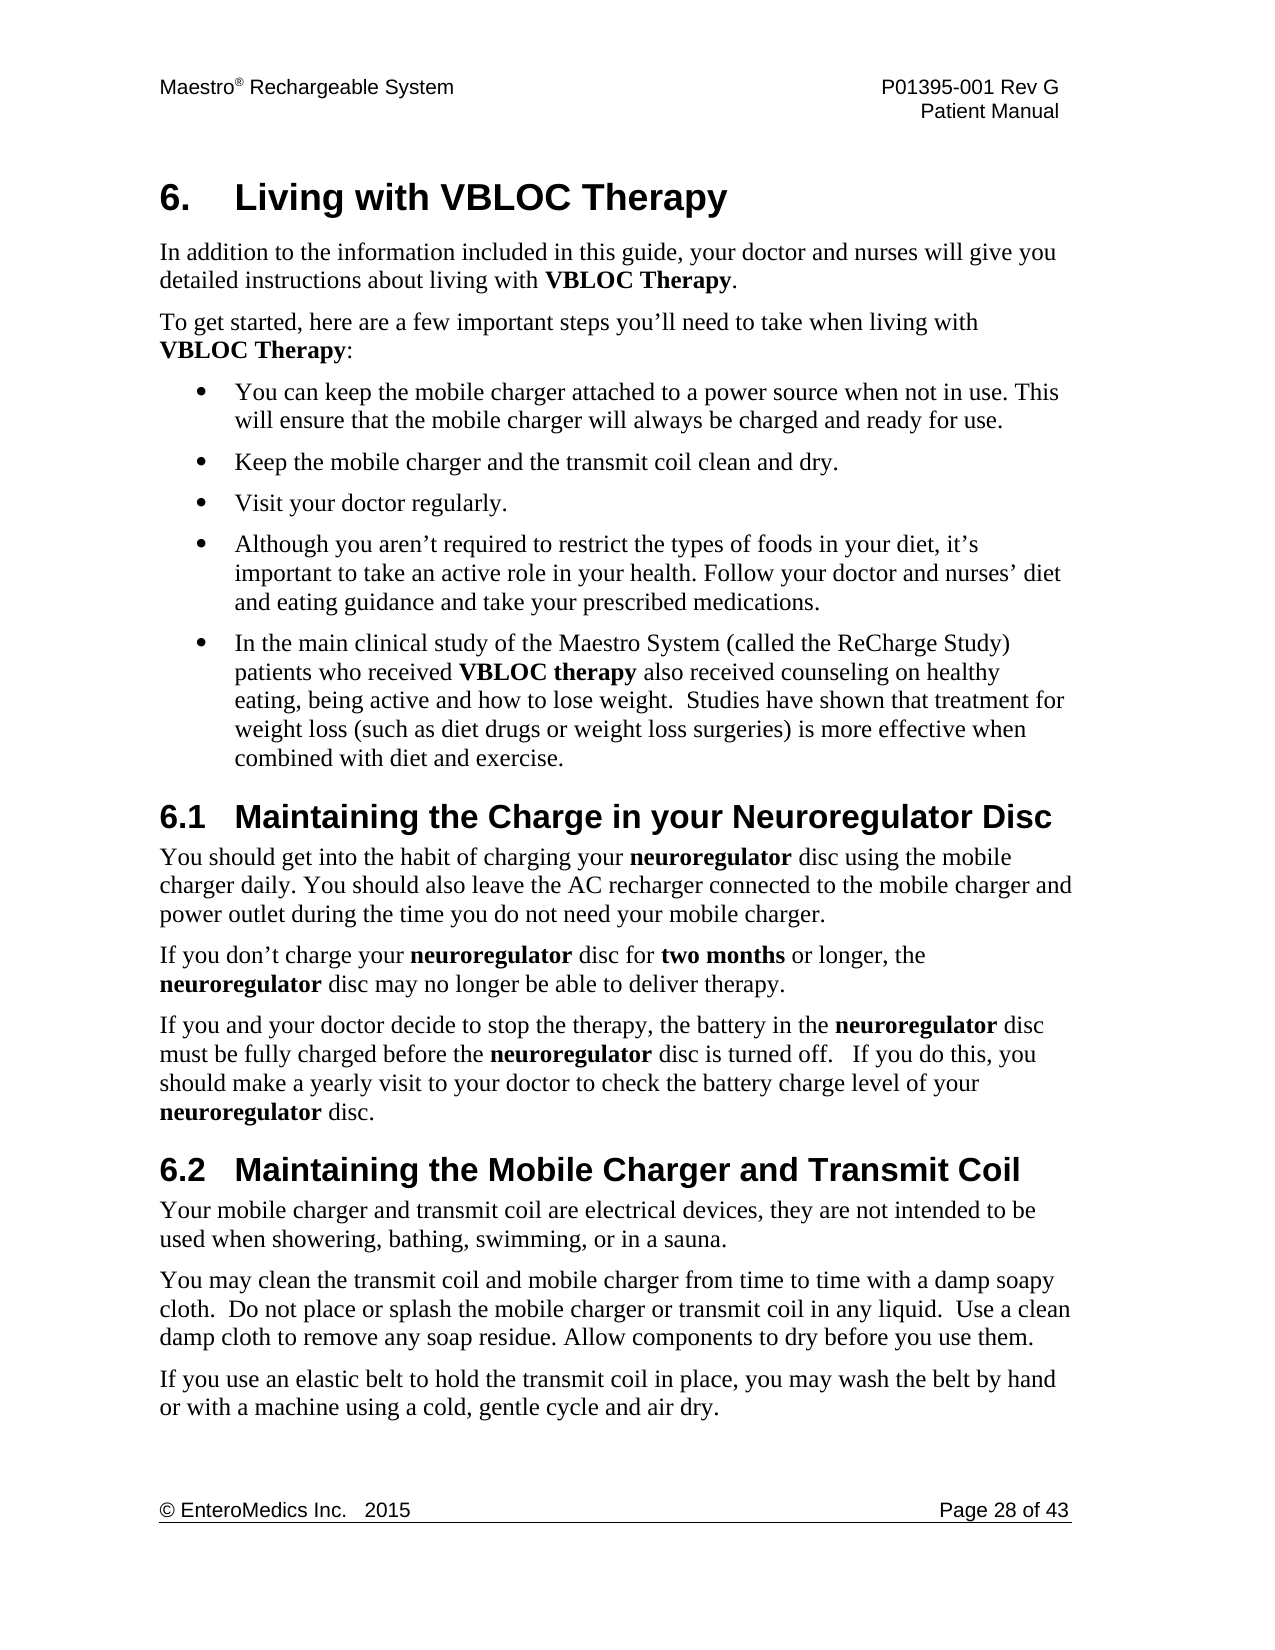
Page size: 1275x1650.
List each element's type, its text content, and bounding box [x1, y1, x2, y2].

list Visit your doctor regularly. [197, 488, 1072, 517]
list In the main clinical study of the Maestro System (called the ReCharge Study) patients who received VBLOC therapy also received counseling on healthy eating, being active and how to lose weight. Studies have shown that treatment for weight loss (such as diet drugs or weight loss surgeries) is more effective when combined with diet and exercise. [197, 628, 1072, 772]
text Your mobile charger and transmit coil are electrical devices, they are not intended to be used when showering, bathing, swimming, or in a sauna. [159, 1195, 1072, 1252]
list You can keep the mobile charger attached to a power source when not in use. This will ensure that the mobile charger will always be charged and ready for use. [197, 377, 1072, 434]
text You should get into the habit of charging your neuroregulator disc using the mobile charger daily. You should also leave the AC recharger connected to the mobile charger and power outlet during the time you do not need your mobile charger. [159, 842, 1072, 928]
text To get started, here are a few important steps you’ll need to take when living with VBLOC Therapy: [159, 307, 1072, 364]
text If you and your doctor decide to stop the therapy, the battery in the neuroregulator disc must be fully charged before the neuroregulator disc is turned off. If you do this, you should make a yearly visit to your doctor to check the battery charge level of your neuroregulator disc. [159, 1010, 1072, 1125]
list Although you aren’t required to restrict the types of foods in your diet, it’s important to take an active role in your health. Follow your doctor and nurses’ diet and eating guidance and take your prescribed medications. [197, 529, 1072, 616]
text In addition to the information included in this guide, your doctor and nurses will give you detailed instructions about living with VBLOC Therapy. [159, 237, 1072, 294]
text If you use an elastic belt to hold the transmit coil in place, you may wash the belt by hand or with a machine using a cold, gentle cycle and air dry. [159, 1364, 1072, 1421]
text If you don’t charge your neuroregulator disc for two months or longer, the neuroregulator disc may no longer be able to deliver therapy. [159, 940, 1072, 998]
list Keep the mobile charger and the transmit coil clean and dry. [197, 447, 1072, 476]
subtitle Maintaining the Charge in your Neuroregulator Disc [159, 797, 1072, 835]
subtitle Maintaining the Mobile Charger and Transmit Coil [159, 1150, 1072, 1189]
subtitle Living with VBLOC Therapy [159, 175, 1072, 218]
text You may clean the transmit coil and mobile charger from time to time with a damp soapy cloth. Do not place or splash the mobile charger or transmit coil in any liquid. Use a clean damp cloth to remove any soap residue. Allow components to dry before you use them. [159, 1265, 1072, 1351]
